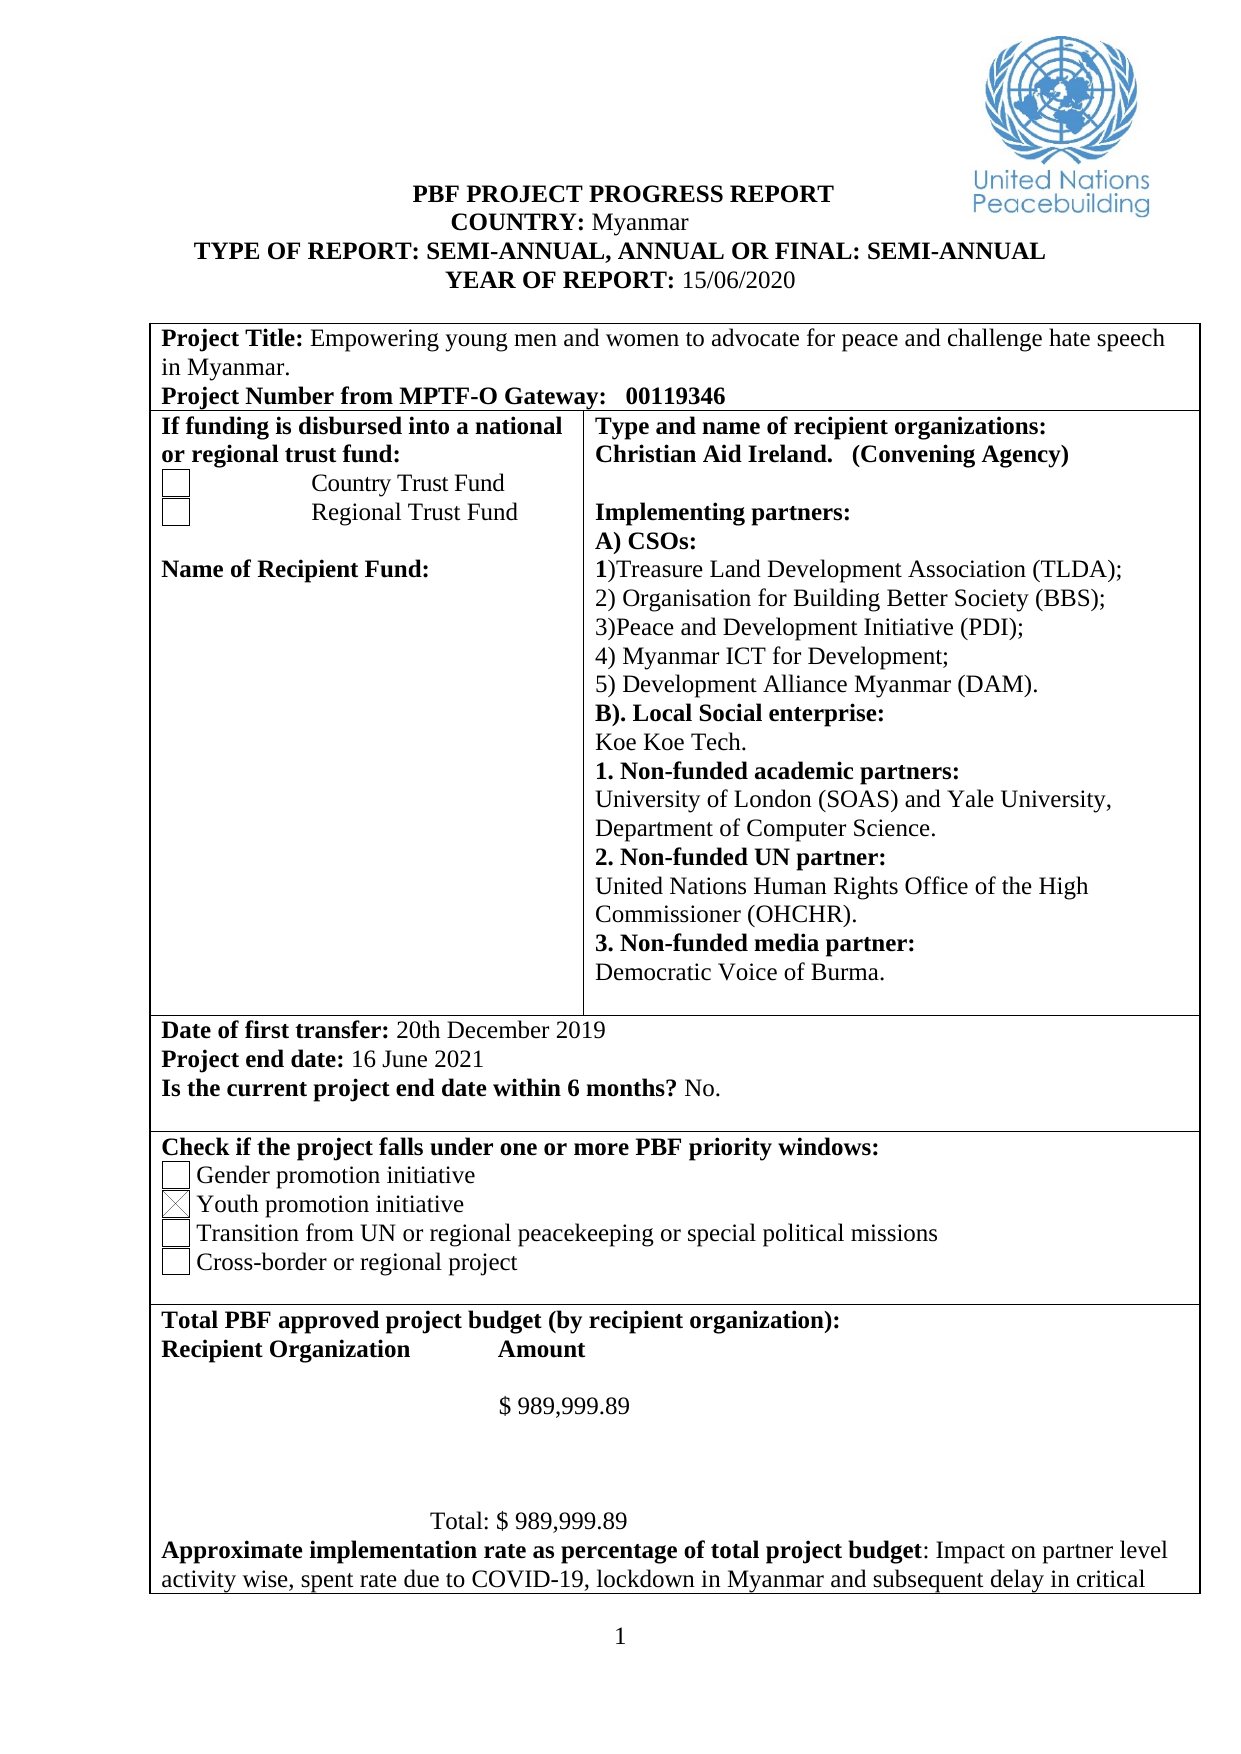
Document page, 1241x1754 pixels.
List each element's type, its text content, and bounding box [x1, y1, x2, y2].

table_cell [151, 1305, 1199, 1593]
text YEAR of report: 15/06/2020 [187, 265, 1053, 294]
list PBF PROJECT progress report [187, 179, 970, 207]
table_cell Type and name of recipient organizations: Christian Aid Ireland. (Convening Agency) Implementing partners: A) CSOs: 1)Treasure Land Development Association (TLDA); 2) Organisation for Building Better Society (BBS); 3)Peace and Development Initiative (PDI); 4) Myanmar ICT for Development; 5) Development Alliance Myanmar (DAM). B). Local Social enterprise: Koe Koe Tech. 1. Non-funded academic partners: University of London (SOAS) and Yale University, Department of Computer Science. 2. Non-funded UN partner: United Nations Human Rights Office of the High Commissioner (OHCHR). 3. Non-funded media partner: Democratic Voice of Burma. [584, 411, 1199, 1014]
text TYPE OF REPORT: semi-annual, annual OR FINAL: SEMI-ANNUAL [187, 236, 1053, 265]
text COUNTRY: Myanmar [187, 207, 1053, 236]
table_header Project Title: Empowering young men and women to advocate for peace and challenge hate speech in Myanmar. Project Number from MPTF-O Gateway: 00119346 [151, 324, 1199, 410]
picture [970, 36, 1152, 221]
table_cell Check if the project falls under one or more PBF priority windows: Gender promotion initiative Youth promotion initiative Transition from UN or regional peacekeeping or special political missions Cross-border or regional project [151, 1132, 1199, 1304]
table_cell If funding is disbursed into a national or regional trust fund: Country Trust Fund Regional Trust Fund Name of Recipient Fund: [151, 411, 583, 1014]
table_cell Date of first transfer: 20th December 2019 Project end date: 16 June 2021 Is the current project end date within 6 months? No. [151, 1016, 1199, 1131]
